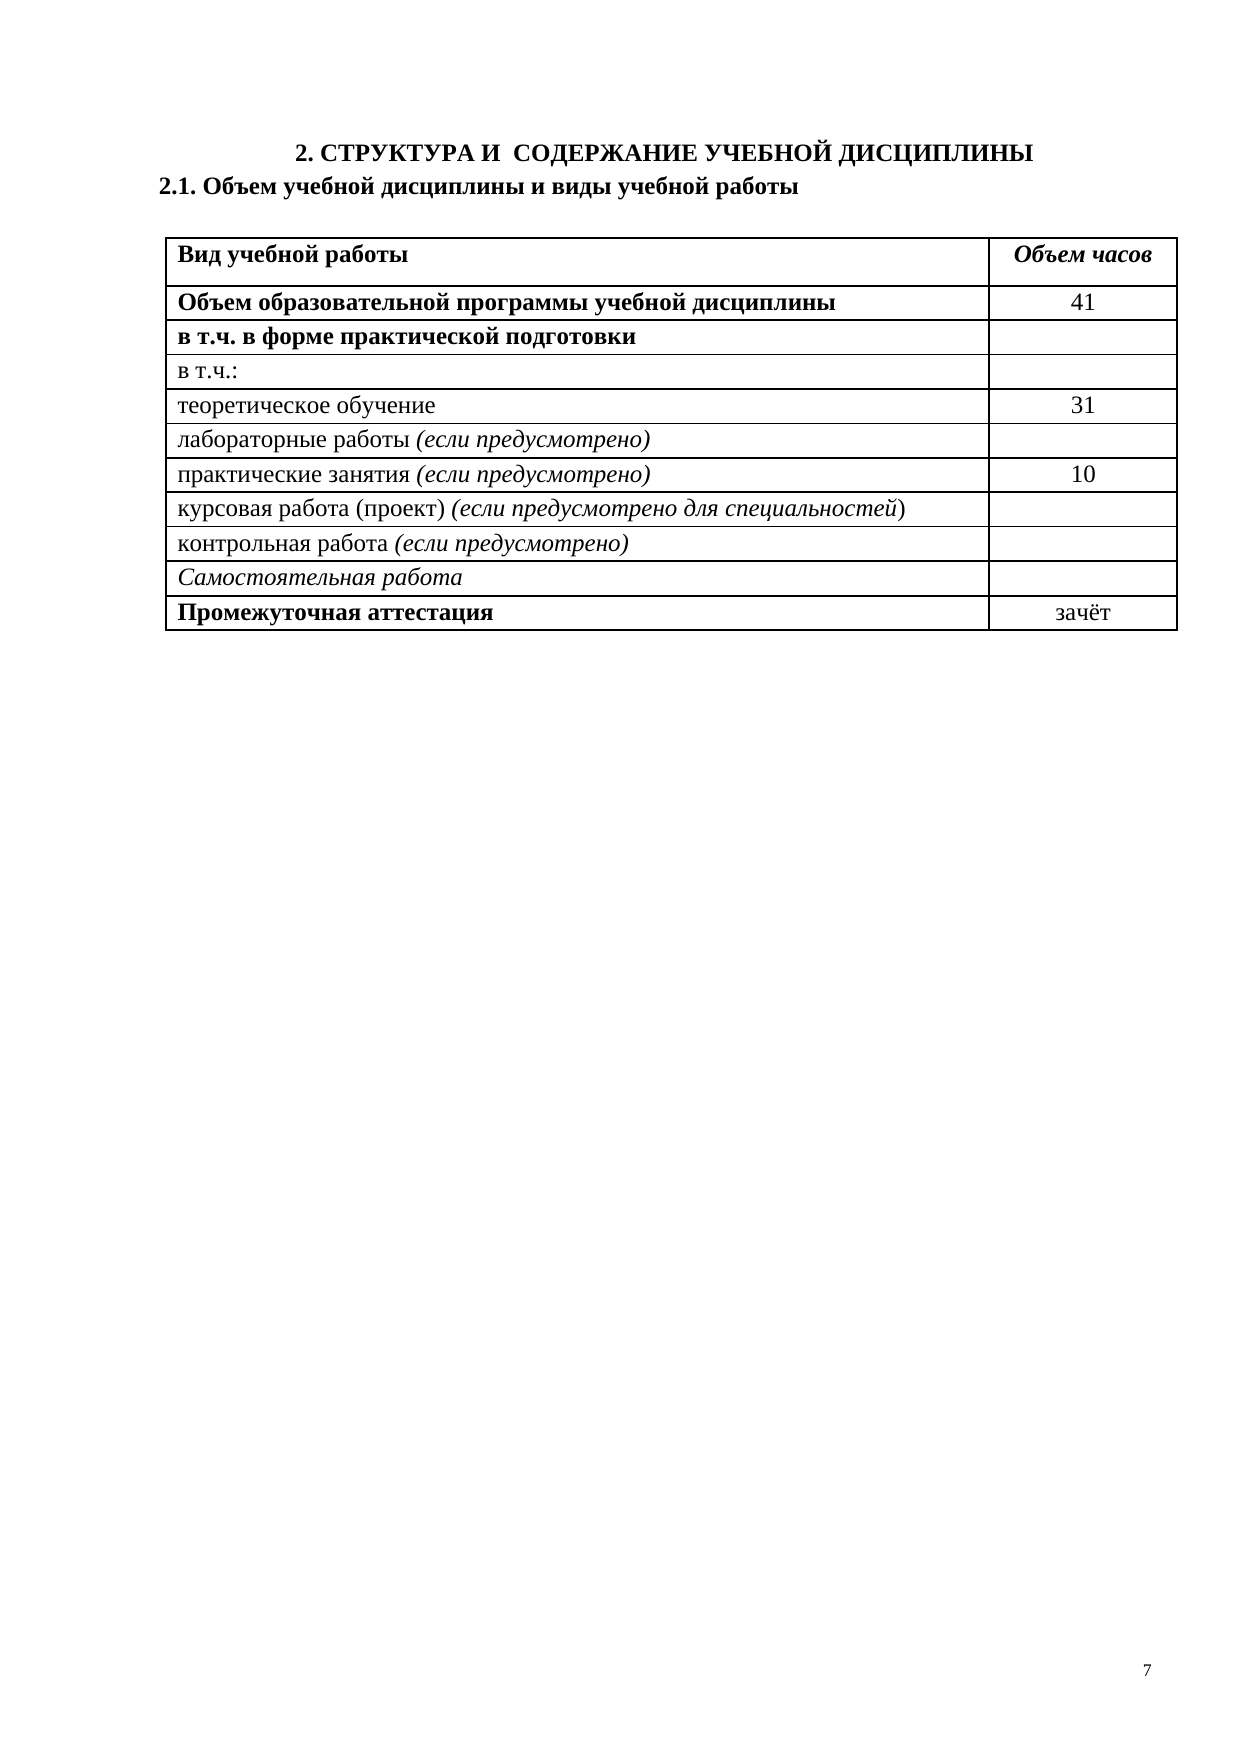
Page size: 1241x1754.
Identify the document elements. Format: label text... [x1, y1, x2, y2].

table_cell [990, 527, 1176, 560]
table_cell Промежуточная аттестация [167, 597, 988, 629]
table_cell лабораторные работы (если предусмотрено) [167, 424, 988, 457]
table_header Вид учебной работы [167, 239, 988, 285]
table_cell [990, 562, 1176, 595]
table_cell [990, 493, 1176, 526]
table_cell практические занятия (если предусмотрено) [167, 459, 988, 491]
table_cell 31 [990, 390, 1176, 422]
text 2. СТРУКТУРА И СОДЕРЖАНИЕ УЧЕБНОЙ ДИСЦИПЛИНЫ [177, 138, 1152, 167]
text 2.1. Объем учебной дисциплины и виды учебной работы [158, 171, 1152, 200]
table_cell [990, 321, 1176, 354]
table_cell 41 [990, 287, 1176, 319]
table_cell курсовая работа (проект) (если предусмотрено для специальностей) [167, 493, 988, 526]
table_header Объем часов [990, 239, 1176, 285]
table_cell 10 [990, 459, 1176, 491]
table_cell в т.ч. в форме практической подготовки [167, 321, 988, 354]
table_cell зачёт [990, 597, 1176, 629]
table_cell [990, 424, 1176, 457]
table_cell контрольная работа (если предусмотрено) [167, 527, 988, 560]
table_cell теоретическое обучение [167, 390, 988, 422]
table_cell [990, 355, 1176, 388]
table_cell в т.ч.: [167, 355, 988, 388]
table_cell Самостоятельная работа [167, 562, 988, 595]
table_cell Объем образовательной программы учебной дисциплины [167, 287, 988, 319]
